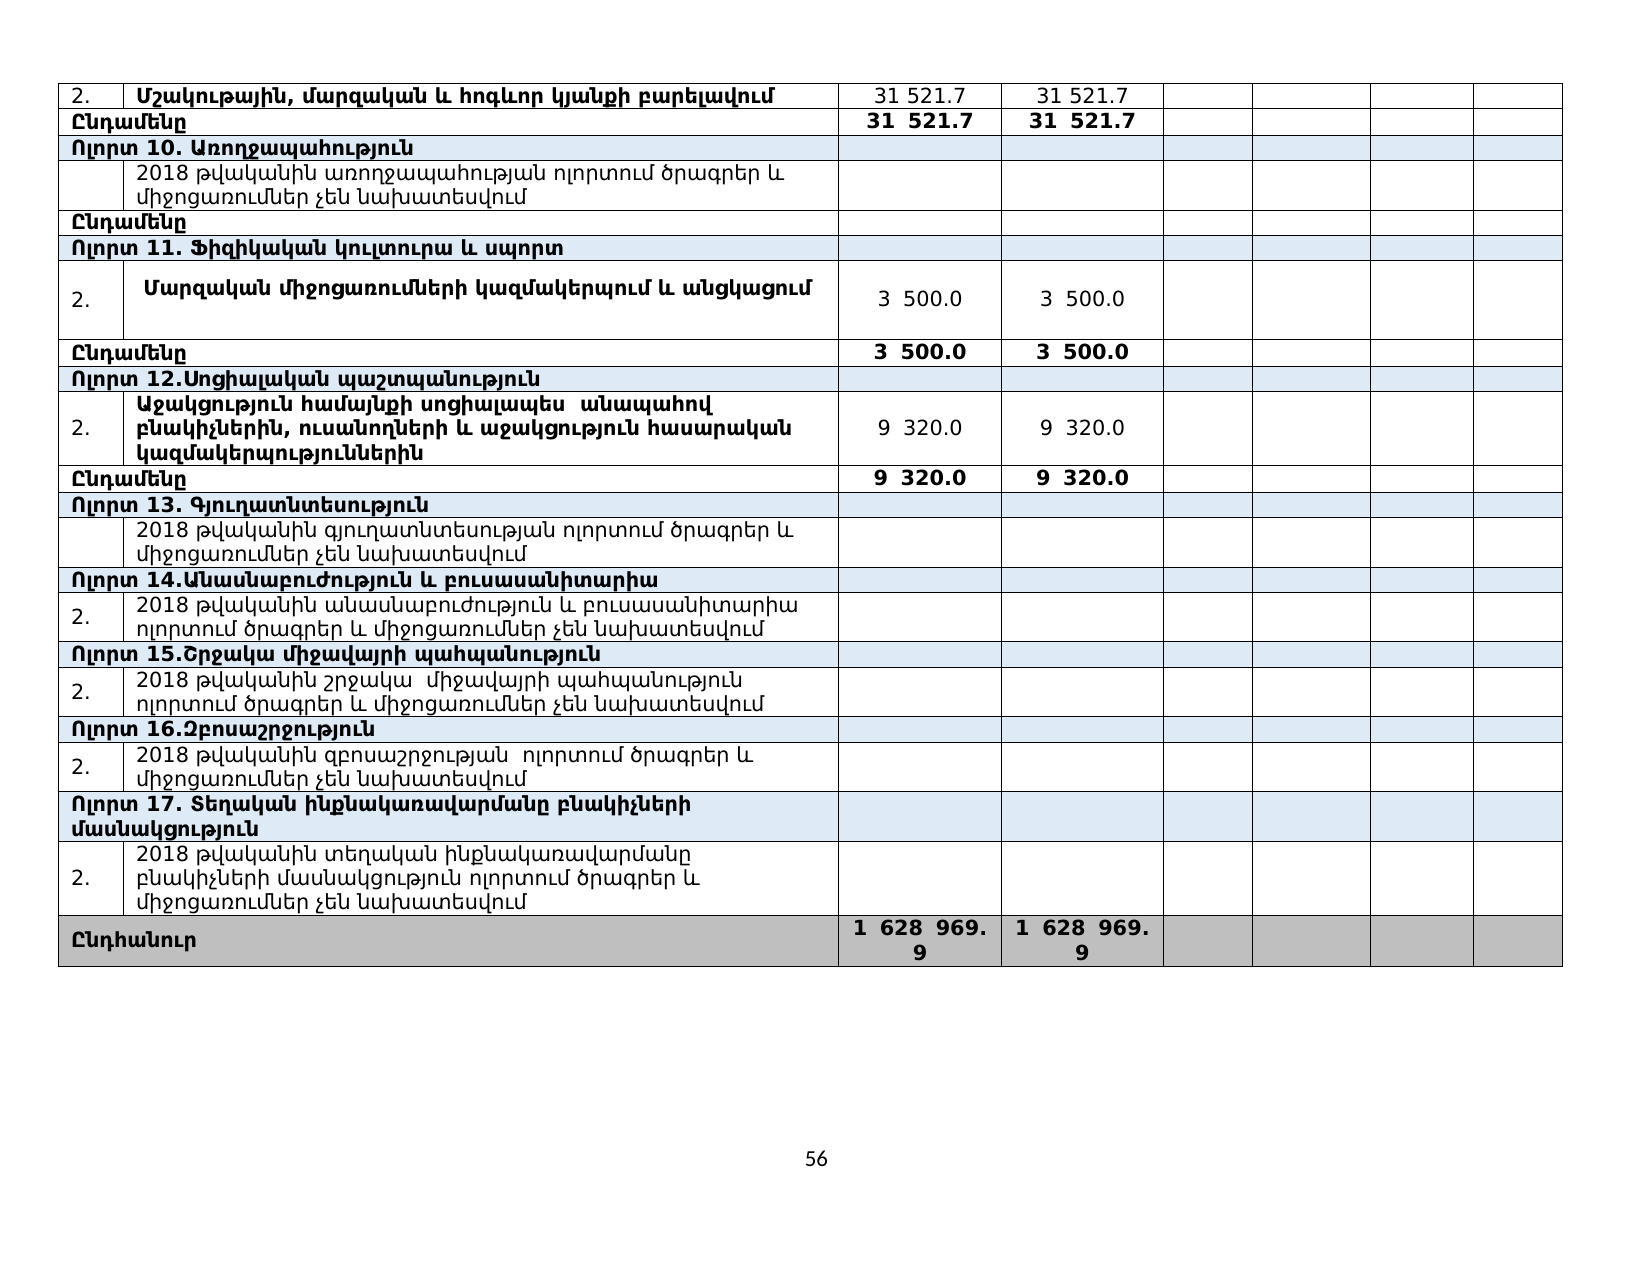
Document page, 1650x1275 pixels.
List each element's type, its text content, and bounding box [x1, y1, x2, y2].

table_cell [1371, 642, 1473, 667]
table_cell [1474, 466, 1562, 492]
table_cell 2018 թվականին տեղական ինքնակառավարմանը բնակիչների մասնակցություն ոլորտում ծրագրեր և միջոցառումներ չեն նախատեսվում [124, 842, 838, 915]
table_cell 3 500.0 [839, 261, 1001, 339]
table_cell [839, 717, 1001, 742]
table_cell [839, 493, 1001, 517]
table_cell [1371, 236, 1473, 260]
table_cell [1164, 392, 1252, 465]
table_cell [1164, 367, 1252, 391]
table_cell [1474, 743, 1562, 791]
table_cell [1371, 136, 1473, 160]
table_cell [1474, 109, 1562, 135]
table_cell 3 500.0 [839, 340, 1001, 366]
table_cell [839, 642, 1001, 667]
table_cell 31 521.7 [839, 109, 1001, 135]
table_cell [1474, 493, 1562, 517]
table_cell 2018 թվականին շրջակա միջավայրի պահպանություն ոլորտում ծրագրեր և միջոցառումներ չեն նախատեսվում [124, 668, 838, 716]
table_cell [1164, 136, 1252, 160]
table_cell [1371, 340, 1473, 366]
table_cell [839, 593, 1001, 641]
table_cell [1164, 493, 1252, 517]
table_cell [1371, 518, 1473, 567]
table_cell [1474, 717, 1562, 742]
table_cell Ընդամենը [59, 466, 838, 492]
table_cell 2018 թվականին անասնաբուժություն և բուսասանիտարիա ոլորտում ծրագրեր և միջոցառումներ չեն նախատեսվում [124, 593, 838, 641]
table_cell [1474, 668, 1562, 716]
table_cell [1253, 593, 1370, 641]
table_cell [839, 792, 1001, 841]
table_cell [1164, 642, 1252, 667]
table_cell [839, 367, 1001, 391]
table_cell [59, 743, 123, 791]
table_cell [1002, 593, 1163, 641]
table_cell [1164, 466, 1252, 492]
table_cell 2018 թվականին գյուղատնտեսության ոլորտում ծրագրեր և միջոցառումներ չեն նախատեսվում [124, 518, 838, 567]
table_cell [1371, 211, 1473, 235]
table_cell [1371, 916, 1473, 966]
table_cell [1371, 161, 1473, 209]
table_cell [1002, 236, 1163, 260]
table_cell [1253, 340, 1370, 366]
table_cell [839, 236, 1001, 260]
table_cell [1474, 593, 1562, 641]
table_cell [1253, 84, 1370, 108]
table_cell [1164, 668, 1252, 716]
table_cell [839, 668, 1001, 716]
table_cell [1253, 717, 1370, 742]
table_cell [1474, 842, 1562, 915]
table_cell 2018 թվականին զբոսաշրջության ոլորտում ծրագրեր և միջոցառումներ չեն նախատեսվում [124, 743, 838, 791]
table_cell [1253, 842, 1370, 915]
table_cell 3 500.0 [1002, 261, 1163, 339]
table_cell [1164, 84, 1252, 108]
table_cell [1474, 792, 1562, 841]
table_cell [1253, 211, 1370, 235]
table_cell [1164, 792, 1252, 841]
table_cell [1164, 842, 1252, 915]
table_cell [1474, 261, 1562, 339]
table_cell [1164, 916, 1252, 966]
table_cell 31 521.7 [839, 84, 1001, 108]
table_cell [1253, 466, 1370, 492]
table_cell Մշակութային, մարզական և հոգևոր կյանքի բարելավում [124, 84, 838, 108]
table_cell [1253, 792, 1370, 841]
table_cell [1253, 518, 1370, 567]
table_cell Ընդամենը [59, 109, 838, 135]
table_cell [1371, 842, 1473, 915]
table_cell [1002, 211, 1163, 235]
table_cell Մարզական միջոցառումների կազմակերպում և անցկացում [124, 261, 838, 339]
table_cell [1371, 392, 1473, 465]
table_cell [1474, 642, 1562, 667]
table_cell [839, 161, 1001, 209]
table_cell [1371, 792, 1473, 841]
table_cell 1 628 969.9 [839, 916, 1001, 966]
table_cell [1253, 493, 1370, 517]
table_cell [1474, 392, 1562, 465]
table_cell [1474, 161, 1562, 209]
table_cell Ընդամենը [59, 340, 838, 366]
table_cell [1164, 518, 1252, 567]
table_cell [1253, 136, 1370, 160]
table_cell [1474, 211, 1562, 235]
table_cell [1164, 261, 1252, 339]
table_cell [839, 842, 1001, 915]
table_cell 2018 թվականին առողջապահության ոլորտում ծրագրեր և միջոցառումներ չեն նախատեսվում [124, 161, 838, 209]
table_cell [839, 518, 1001, 567]
table_cell [1002, 842, 1163, 915]
table_cell [1371, 568, 1473, 592]
table_cell 31 521.7 [1002, 109, 1163, 135]
table_cell [1371, 109, 1473, 135]
table_cell [1474, 136, 1562, 160]
table_cell [839, 743, 1001, 791]
table_cell Աջակցություն համայնքի սոցիալապես անապահով բնակիչներին, ուսանողների և աջակցություն հասարական կազմակերպություններին [124, 392, 838, 465]
table_cell [1474, 367, 1562, 391]
table_cell [1164, 236, 1252, 260]
table_cell [1371, 743, 1473, 791]
table_cell [839, 136, 1001, 160]
table_cell [1002, 493, 1163, 517]
table_cell [1002, 717, 1163, 742]
table_cell [1164, 717, 1252, 742]
table_cell [1253, 642, 1370, 667]
table_cell Ոլորտ 14.Անասնաբուժություն և բուսասանիտարիա [59, 568, 838, 592]
table_cell [1371, 717, 1473, 742]
table_cell [1002, 367, 1163, 391]
table_cell 9 320.0 [839, 392, 1001, 465]
table_cell [1371, 367, 1473, 391]
table_cell [59, 392, 123, 465]
table_cell [1474, 340, 1562, 366]
table_cell [1253, 392, 1370, 465]
table_cell [59, 261, 123, 339]
table_cell [1164, 743, 1252, 791]
table_cell [1371, 84, 1473, 108]
table_cell 9 320.0 [839, 466, 1001, 492]
table_cell [1474, 236, 1562, 260]
table_cell Ոլորտ 11. Ֆիզիկական կուլտուրա և սպորտ [59, 236, 838, 260]
table_cell [1474, 916, 1562, 966]
table_cell [1253, 743, 1370, 791]
table_cell [59, 668, 123, 716]
table_cell Ոլորտ 15.Շրջակա միջավայրի պահպանություն [59, 642, 838, 667]
table_cell [1253, 668, 1370, 716]
table_cell [1253, 161, 1370, 209]
table_cell 9 320.0 [1002, 466, 1163, 492]
table_cell [59, 161, 123, 209]
table_cell [1002, 792, 1163, 841]
table_cell [1002, 668, 1163, 716]
table_cell [1164, 593, 1252, 641]
table_cell [839, 568, 1001, 592]
table_cell [1002, 743, 1163, 791]
table_cell [1253, 236, 1370, 260]
table_cell Ոլորտ 12.Սոցիալական պաշտպանություն [59, 367, 838, 391]
table_cell [1371, 466, 1473, 492]
table_cell [1002, 642, 1163, 667]
table_cell [839, 211, 1001, 235]
table_cell [59, 842, 123, 915]
table_cell [59, 593, 123, 641]
table_cell Ընդամենը [59, 211, 838, 235]
table_cell [59, 518, 123, 567]
table_cell Ոլորտ 13. Գյուղատնտեսություն [59, 493, 838, 517]
table_cell Ընդհանուր [59, 916, 838, 966]
table_cell Ոլորտ 17. Տեղական ինքնակառավարմանը բնակիչների մասնակցություն [59, 792, 838, 841]
table_cell [1371, 261, 1473, 339]
table_cell [1164, 109, 1252, 135]
table_cell [1371, 593, 1473, 641]
table_cell [1371, 493, 1473, 517]
table_cell [1002, 518, 1163, 567]
table_cell 3 500.0 [1002, 340, 1163, 366]
table_cell [1253, 261, 1370, 339]
table_cell [1253, 109, 1370, 135]
table_cell [1164, 340, 1252, 366]
table_cell [1474, 568, 1562, 592]
table_cell 1 628 969.9 [1002, 916, 1163, 966]
table_cell [1002, 161, 1163, 209]
table_cell [59, 84, 123, 108]
table_cell [1474, 84, 1562, 108]
table_cell [1002, 568, 1163, 592]
table_cell Ոլորտ 10. Առողջապահություն [59, 136, 838, 160]
table_cell [1164, 161, 1252, 209]
table_cell [1164, 211, 1252, 235]
table_cell [1253, 916, 1370, 966]
table_cell [1253, 568, 1370, 592]
table_cell 9 320.0 [1002, 392, 1163, 465]
table_cell Ոլորտ 16.Զբոսաշրջություն [59, 717, 838, 742]
table_cell [1164, 568, 1252, 592]
table_cell [1371, 668, 1473, 716]
table_cell [1474, 518, 1562, 567]
table_cell [1002, 136, 1163, 160]
table_cell 31 521.7 [1002, 84, 1163, 108]
table_cell [1253, 367, 1370, 391]
